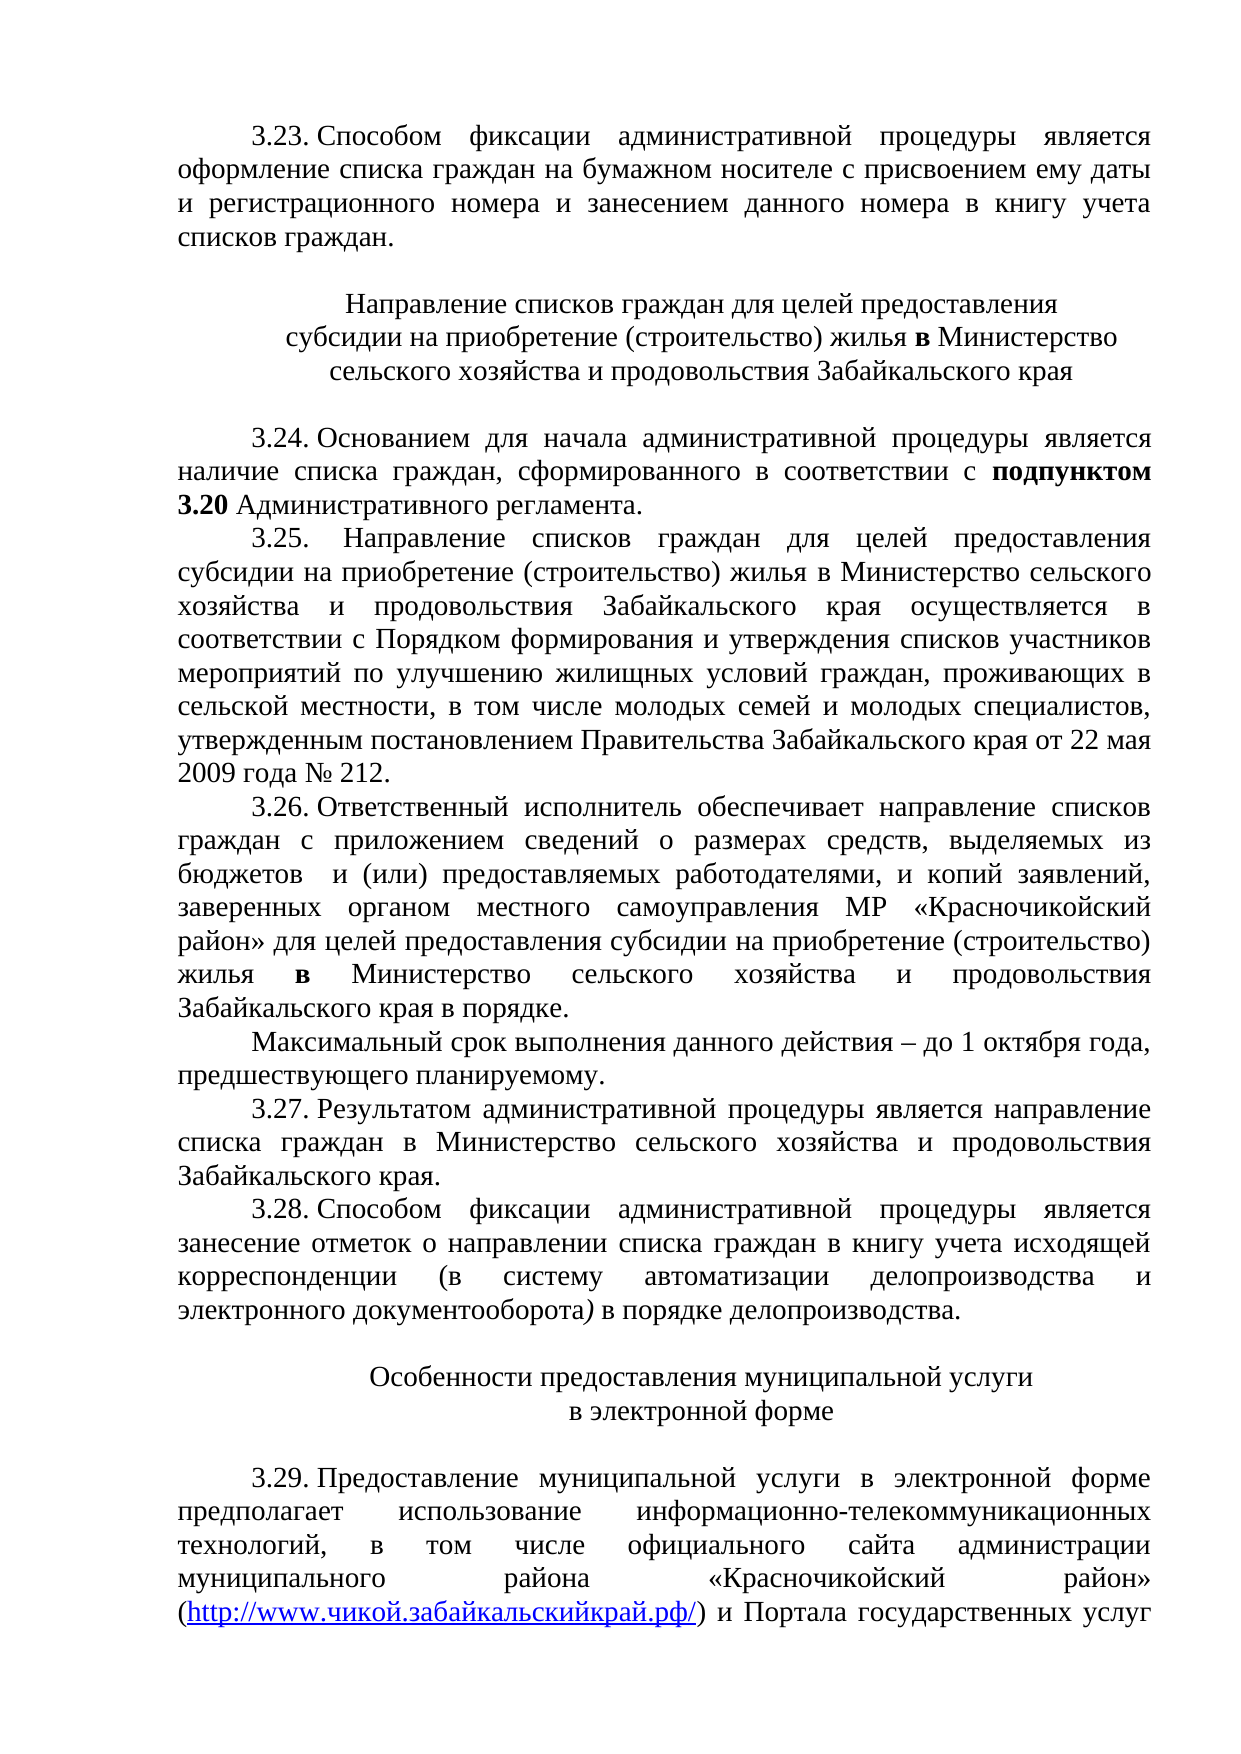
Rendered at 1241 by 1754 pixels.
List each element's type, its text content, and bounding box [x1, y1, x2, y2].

text 3.23. Способом фиксации административной процедуры является оформление списка граждан на бумажном носителе с присвоением ему даты и регистрационного номера и занесением данного номера в книгу учета списков граждан. [177, 118, 1152, 252]
text субсидии на приобретение (строительство) жилья в Министерство [177, 319, 1152, 353]
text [177, 1460, 1152, 1627]
text 3.27. Результатом административной процедуры является направление списка граждан в Министерство сельского хозяйства и продовольствия Забайкальского края. [177, 1091, 1152, 1191]
text Направление списков граждан для целей предоставления [177, 286, 1152, 319]
text в электронной форме [177, 1393, 1152, 1426]
text 3.28. Способом фиксации административной процедуры является занесение отметок о направлении списка граждан в книгу учета исходящей корреспонденции (в систему автоматизации делопроизводства и электронного документооборота) в порядке делопроизводства. [177, 1191, 1152, 1326]
text Максимальный срок выполнения данного действия – до 1 октября года, предшествующего планируемому. [177, 1024, 1152, 1091]
text 3.25. Направление списков граждан для целей предоставления субсидии на приобретение (строительство) жилья в Министерство сельского хозяйства и продовольствия Забайкальского края осуществляется в соответствии с Порядком формирования и утверждения списков участников мероприятий по улучшению жилищных условий граждан, проживающих в сельской местности, в том числе молодых семей и молодых специалистов, утвержденным постановлением Правительства Забайкальского края от 22 мая 2009 года № 212. [177, 521, 1152, 789]
text сельского хозяйства и продовольствия Забайкальского края [177, 353, 1152, 386]
text 3.24. Основанием для начала административной процедуры является наличие списка граждан, сформированного в соответствии с подпунктом 3.20 Административного регламента. [177, 420, 1152, 521]
text Особенности предоставления муниципальной услуги [177, 1359, 1152, 1393]
text 3.26. Ответственный исполнитель обеспечивает направление списков граждан с приложением сведений о размерах средств, выделяемых из бюджетов и (или) предоставляемых работодателями, и копий заявлений, заверенных органом местного самоуправления МР «Красночикойский район» для целей предоставления субсидии на приобретение (строительство) жилья в Министерство сельского хозяйства и продовольствия Забайкальского края в порядке. [177, 789, 1152, 1024]
